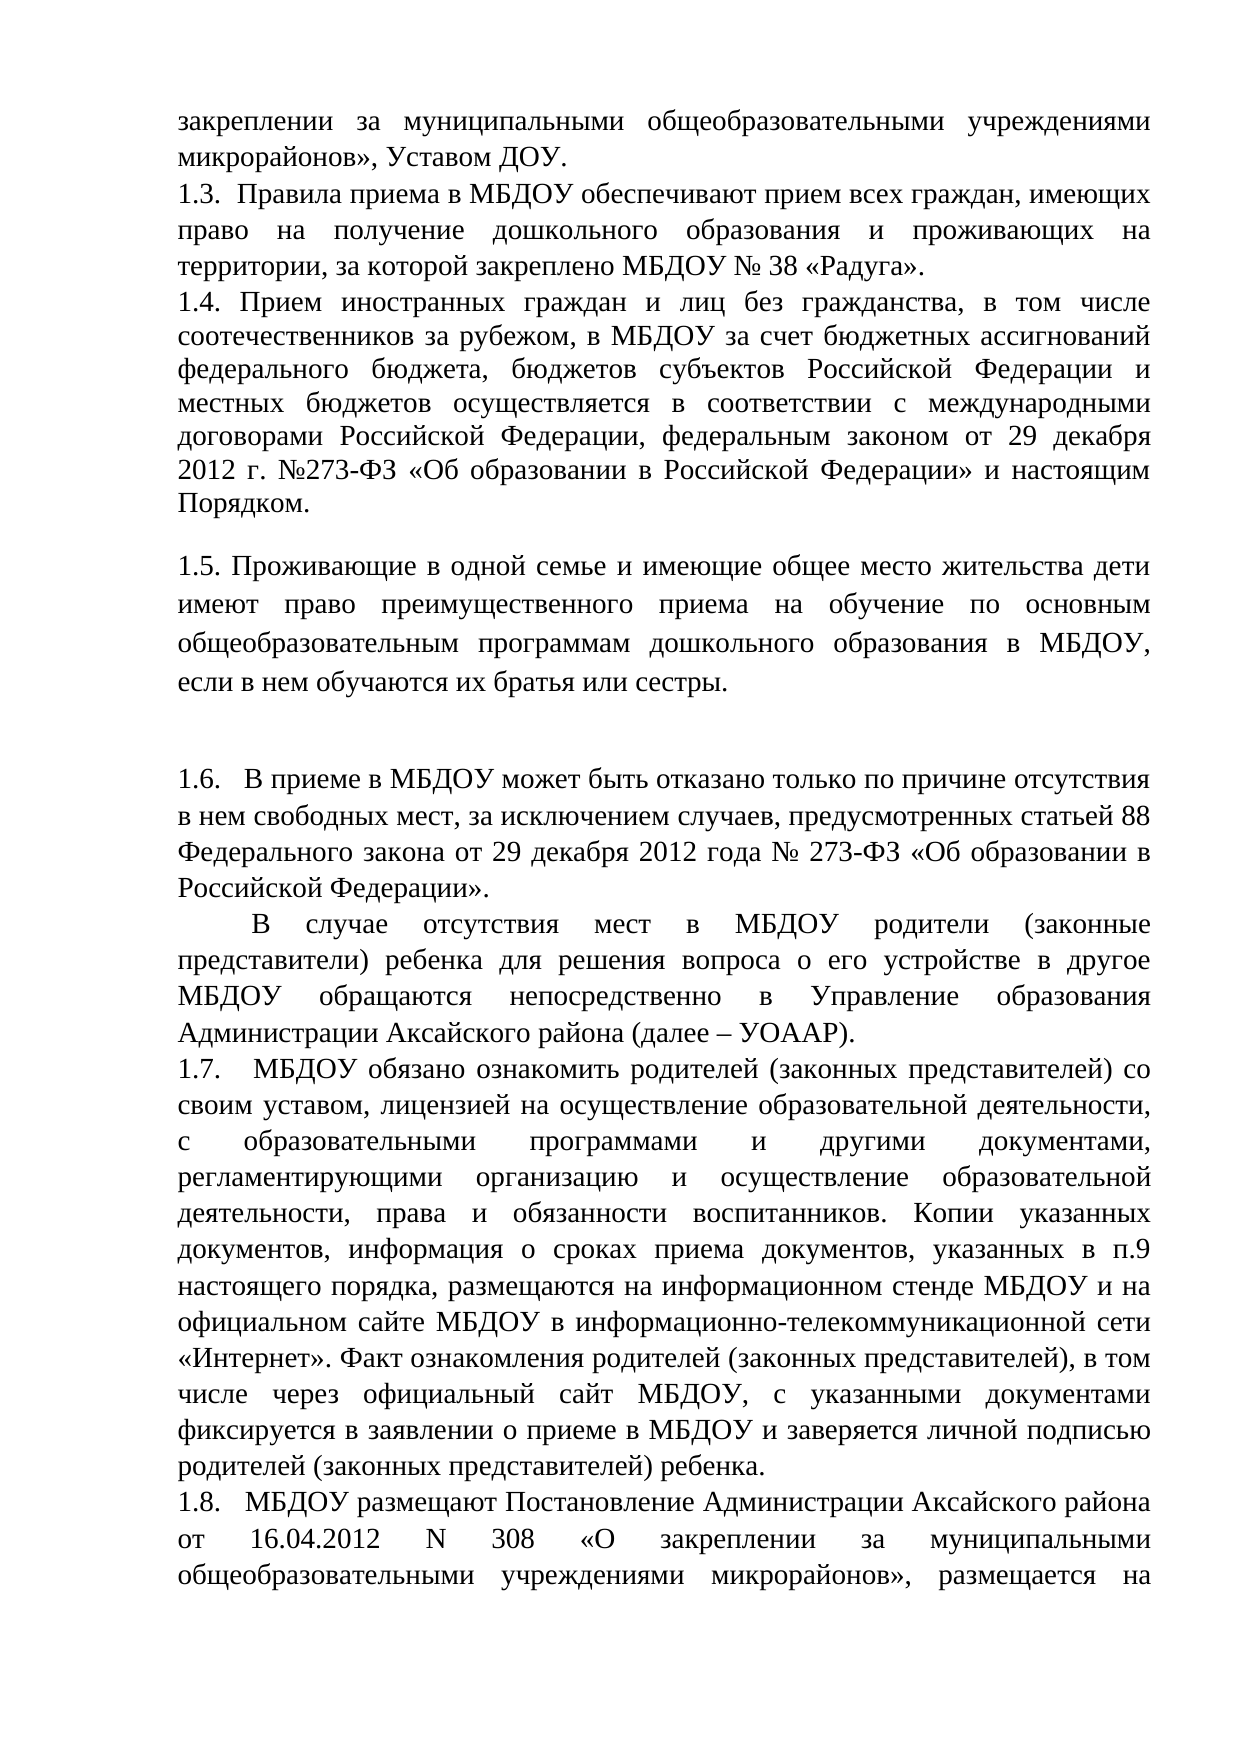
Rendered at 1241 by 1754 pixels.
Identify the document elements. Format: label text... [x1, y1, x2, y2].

text 1.3. Правила приема в МБДОУ обеспечивают прием всех граждан, имеющих право на получение дошкольного образования и проживающих на территории, за которой закреплено МБДОУ № 38 «Радуга». [177, 176, 1152, 282]
text В случае отсутствия мест в МБДОУ родители (законные представители) ребенка для решения вопроса о его устройстве в другое МБДОУ обращаются непосредственно в Управление образования Администрации Аксайского района (далее – УОААР). [177, 906, 1152, 1048]
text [177, 1484, 1152, 1590]
text 1.7. МБДОУ обязано ознакомить родителей (законных представителей) со своим уставом, лицензией на осуществление образовательной деятельности, с образовательными программами и другими документами, регламентирующими организацию и осуществление образовательной деятельности, права и обязанности воспитанников. Копии указанных документов, информация о сроках приема документов, указанных в п.9 настоящего порядка, размещаются на информационном стенде МБДОУ и на официальном сайте МБДОУ в информационно-телекоммуникационной сети «Интернет». Факт ознакомления родителей (законных представителей), в том числе через официальный сайт МБДОУ, с указанными документами фиксируется в заявлении о приеме в МБДОУ и заверяется личной подписью родителей (законных представителей) ребенка. [177, 1051, 1152, 1482]
text 1.6. В приеме в МБДОУ может быть отказано только по причине отсутствия в нем свободных мест, за исключением случаев, предусмотренных статьей 88 Федерального закона от 29 декабря 2012 года № 273-ФЗ «Об образовании в Российской Федерации». [177, 762, 1152, 904]
text 1.4. Прием иностранных граждан и лиц без гражданства, в том числе соотечественников за рубежом, в МБДОУ за счет бюджетных ассигнований федерального бюджета, бюджетов субъектов Российской Федерации и местных бюджетов осуществляется в соответствии с международными договорами Российской Федерации, федеральным законом от 29 декабря 2012 г. №273-ФЗ «Об образовании в Российской Федерации» и настоящим Порядком. [177, 284, 1152, 519]
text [177, 103, 1152, 173]
text 1.5. Проживающие в одной семье и имеющие общее место жительства дети имеют право преимущественного приема на обучение по основным общеобразовательным программам дошкольного образования в МБДОУ, если в нем обучаются их братья или сестры. [177, 548, 1152, 697]
